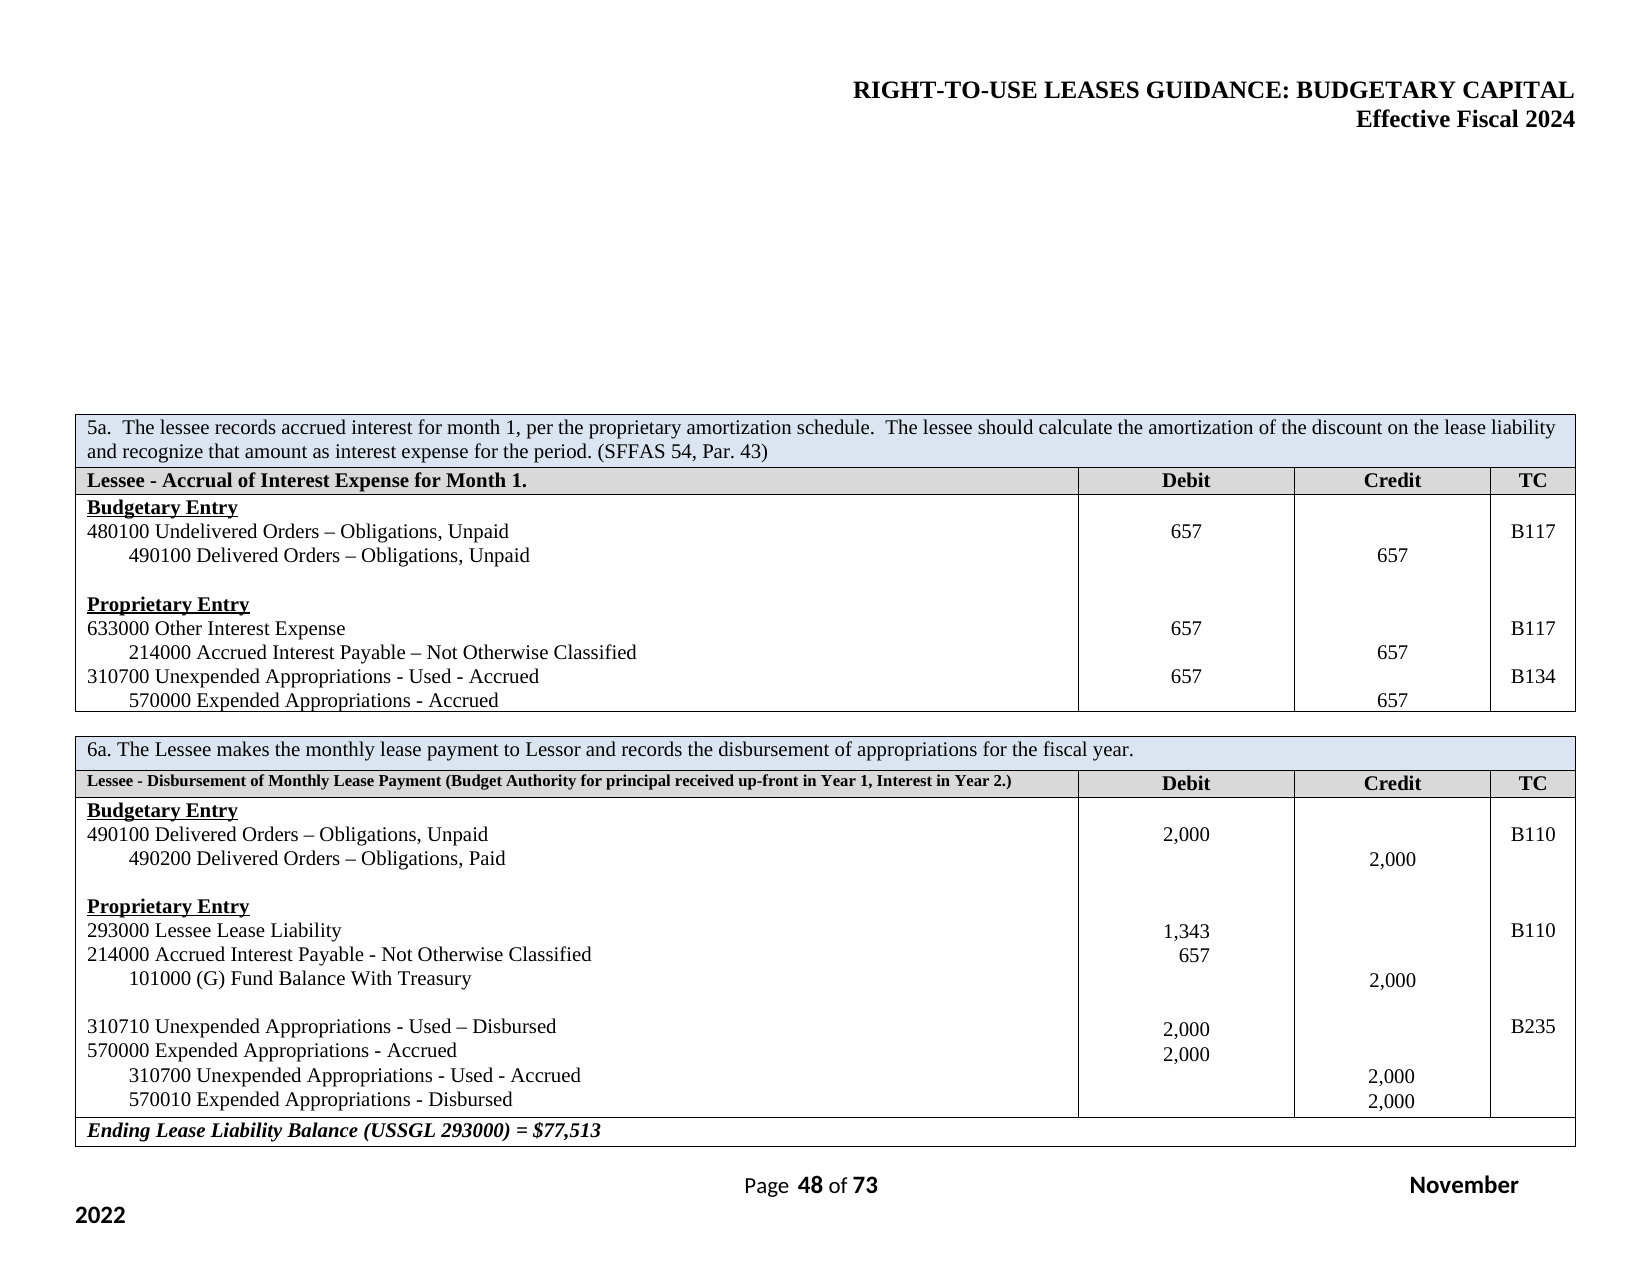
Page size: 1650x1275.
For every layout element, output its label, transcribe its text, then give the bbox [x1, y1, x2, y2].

table_cell Credit [1295, 468, 1490, 494]
table_cell Lessee - Disbursement of Monthly Lease Payment (Budget Authority for principal received up-front in Year 1, Interest in Year 2.) [76, 771, 1078, 797]
table_cell Debit [1079, 771, 1294, 797]
table_cell Budgetary Entry 490100 Delivered Orders – Obligations, Unpaid 490200 Delivered Orders – Obligations, Paid Proprietary Entry 293000 Lessee Lease Liability 214000 Accrued Interest Payable - Not Otherwise Classified 101000 (G) Fund Balance With Treasury 310710 Unexpended Appropriations - Used – Disbursed 570000 Expended Appropriations - Accrued 310700 Unexpended Appropriations - Used - Accrued 570010 Expended Appropriations - Disbursed [76, 798, 1078, 1117]
table_cell 2,000 2,000 2,000 2,000 [1295, 798, 1490, 1117]
table_cell Credit [1295, 771, 1490, 797]
table_header 6a. The Lessee makes the monthly lease payment to Lessor and records the disbursement of appropriations for the fiscal year. [76, 737, 1575, 770]
table_cell B117 B117 B134 [1491, 495, 1575, 711]
table_cell Ending Lease Liability Balance (USSGL 293000) = $77,513 [76, 1118, 1575, 1146]
table_cell B110 B110 B235 [1491, 798, 1575, 1117]
table_cell 657 657 657 [1295, 495, 1490, 711]
table_cell 657 657 657 [1079, 495, 1294, 711]
table_header 5a. The lessee records accrued interest for month 1, per the proprietary amortization schedule. The lessee should calculate the amortization of the discount on the lease liability and recognize that amount as interest expense for the period. (SFFAS 54, Par. 43) [76, 415, 1575, 467]
table_cell TC [1491, 771, 1575, 797]
table_cell Lessee - Accrual of Interest Expense for Month 1. [76, 468, 1078, 494]
table_cell 2,000 1,343 657 2,000 2,000 [1079, 798, 1294, 1117]
table_cell Debit [1079, 468, 1294, 494]
table_cell TC [1491, 468, 1575, 494]
table_cell Budgetary Entry 480100 Undelivered Orders – Obligations, Unpaid 490100 Delivered Orders – Obligations, Unpaid Proprietary Entry 633000 Other Interest Expense 214000 Accrued Interest Payable – Not Otherwise Classified 310700 Unexpended Appropriations - Used - Accrued 570000 Expended Appropriations - Accrued [76, 495, 1078, 711]
